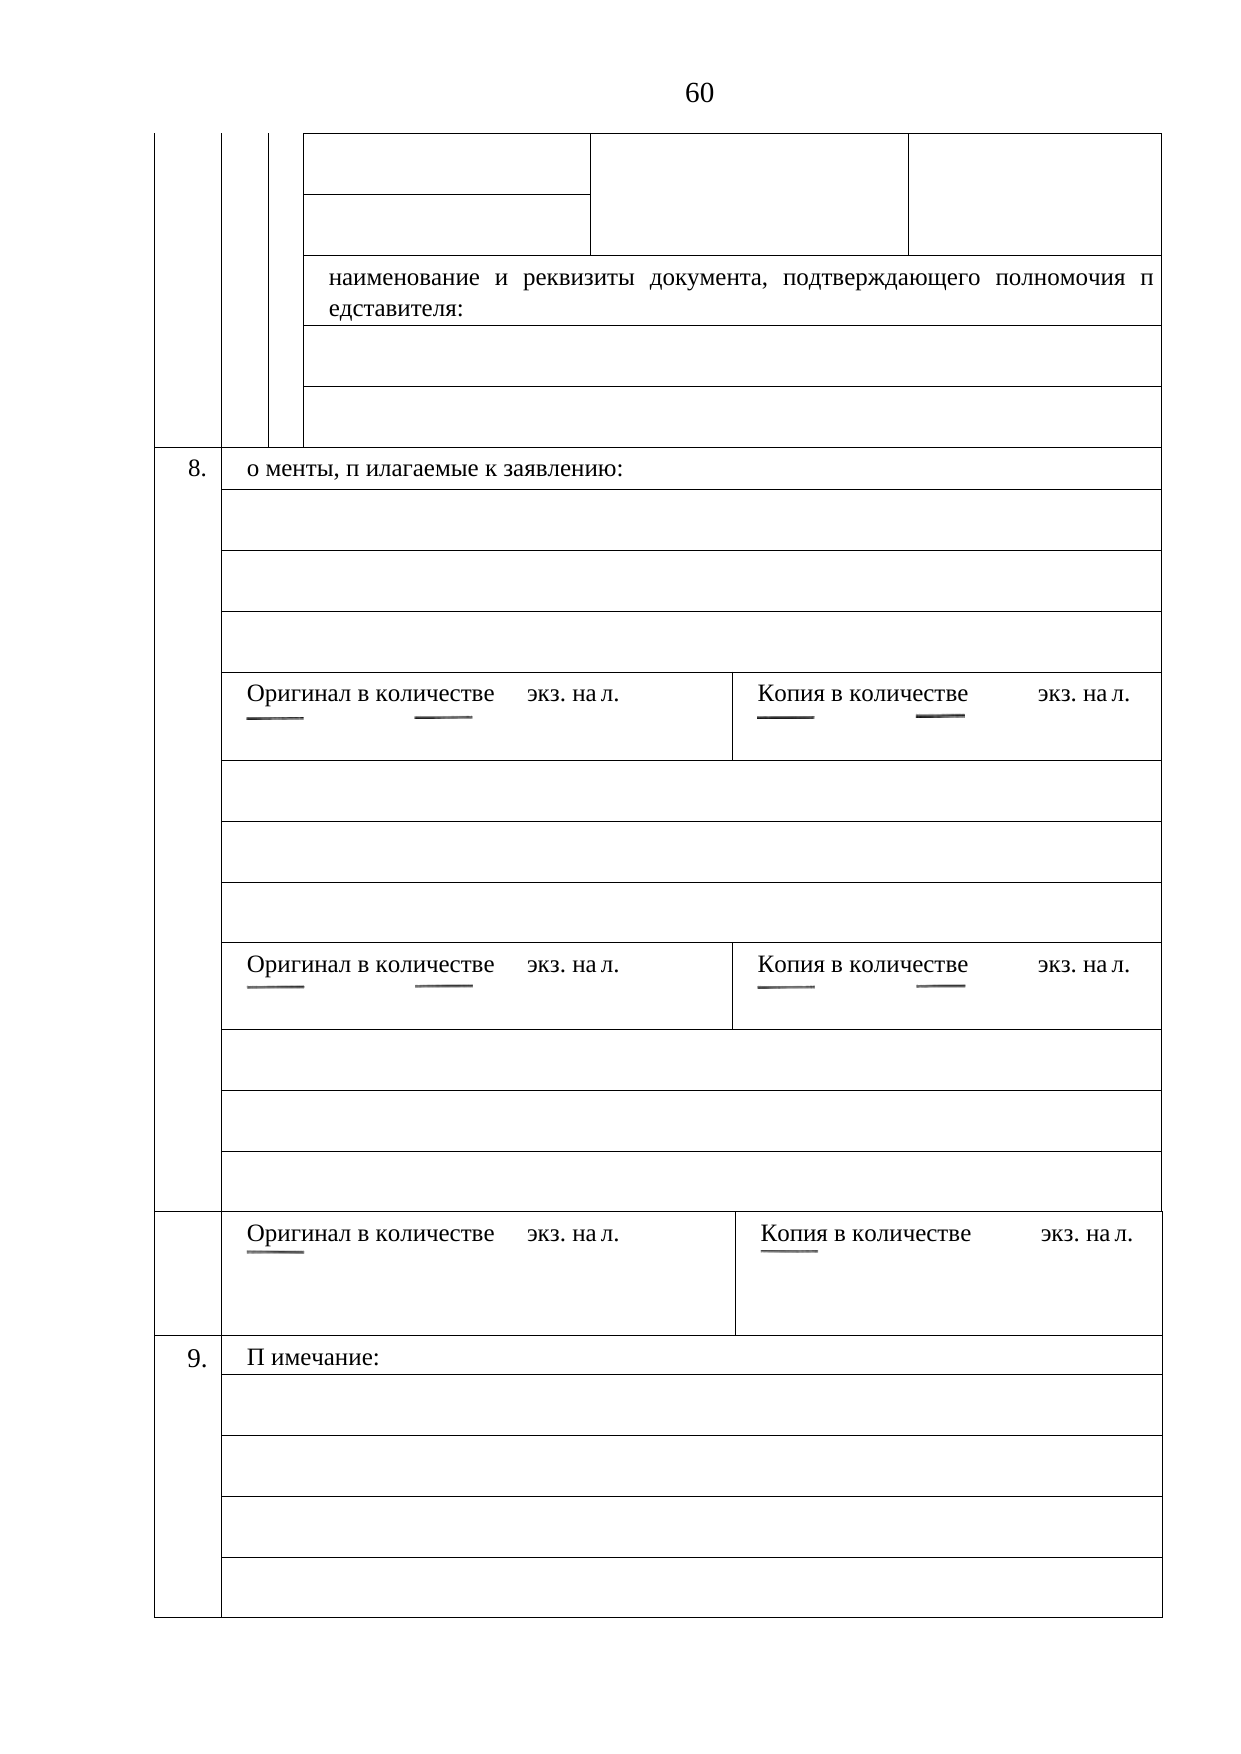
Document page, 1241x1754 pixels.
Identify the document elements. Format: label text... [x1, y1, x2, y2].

table_cell [909, 134, 1161, 255]
picture [246, 985, 305, 989]
table_cell [222, 1558, 1162, 1617]
table_cell [222, 1091, 1161, 1151]
table_cell П имечание: [222, 1336, 1162, 1374]
table_cell наименование и реквизиты документа, подтверждающего полномочия п едставителя: [304, 256, 1161, 325]
table_cell 9. [155, 1336, 221, 1617]
table_cell [304, 134, 590, 194]
table_cell [222, 551, 1161, 611]
table_cell [155, 1212, 221, 1335]
table_cell [591, 134, 908, 255]
picture [757, 985, 815, 989]
picture [415, 984, 473, 988]
table_cell Копия в количестве экз. на л. [733, 673, 1161, 760]
table_cell [222, 883, 1161, 942]
table_cell [222, 761, 1161, 821]
table_cell [222, 1497, 1162, 1556]
table_cell 8. [155, 448, 221, 1211]
table_cell Оригинал в количестве экз. на л. [222, 1212, 735, 1335]
table_cell [222, 822, 1161, 881]
table_cell Оригинал в количестве экз. на л. [222, 673, 732, 760]
table_cell [222, 490, 1161, 550]
table_cell [222, 1152, 1161, 1211]
picture [246, 1250, 305, 1254]
table_cell [222, 612, 1161, 672]
table_cell [222, 1030, 1161, 1090]
table_cell о менты, п илагаемые к заявлению: [222, 448, 1161, 489]
table_cell Оригинал в количестве экз. на л. [222, 943, 732, 1029]
table_cell [304, 195, 590, 255]
picture [916, 984, 966, 988]
table_cell Копия в количестве экз. на л. [736, 1212, 1162, 1335]
table_cell [304, 326, 1161, 386]
table_cell [222, 1436, 1162, 1496]
picture [414, 715, 473, 719]
picture [915, 713, 965, 718]
table_cell Копия в количестве экз. на л. [733, 943, 1161, 1029]
table_cell [222, 1375, 1162, 1435]
table_cell [304, 387, 1161, 446]
